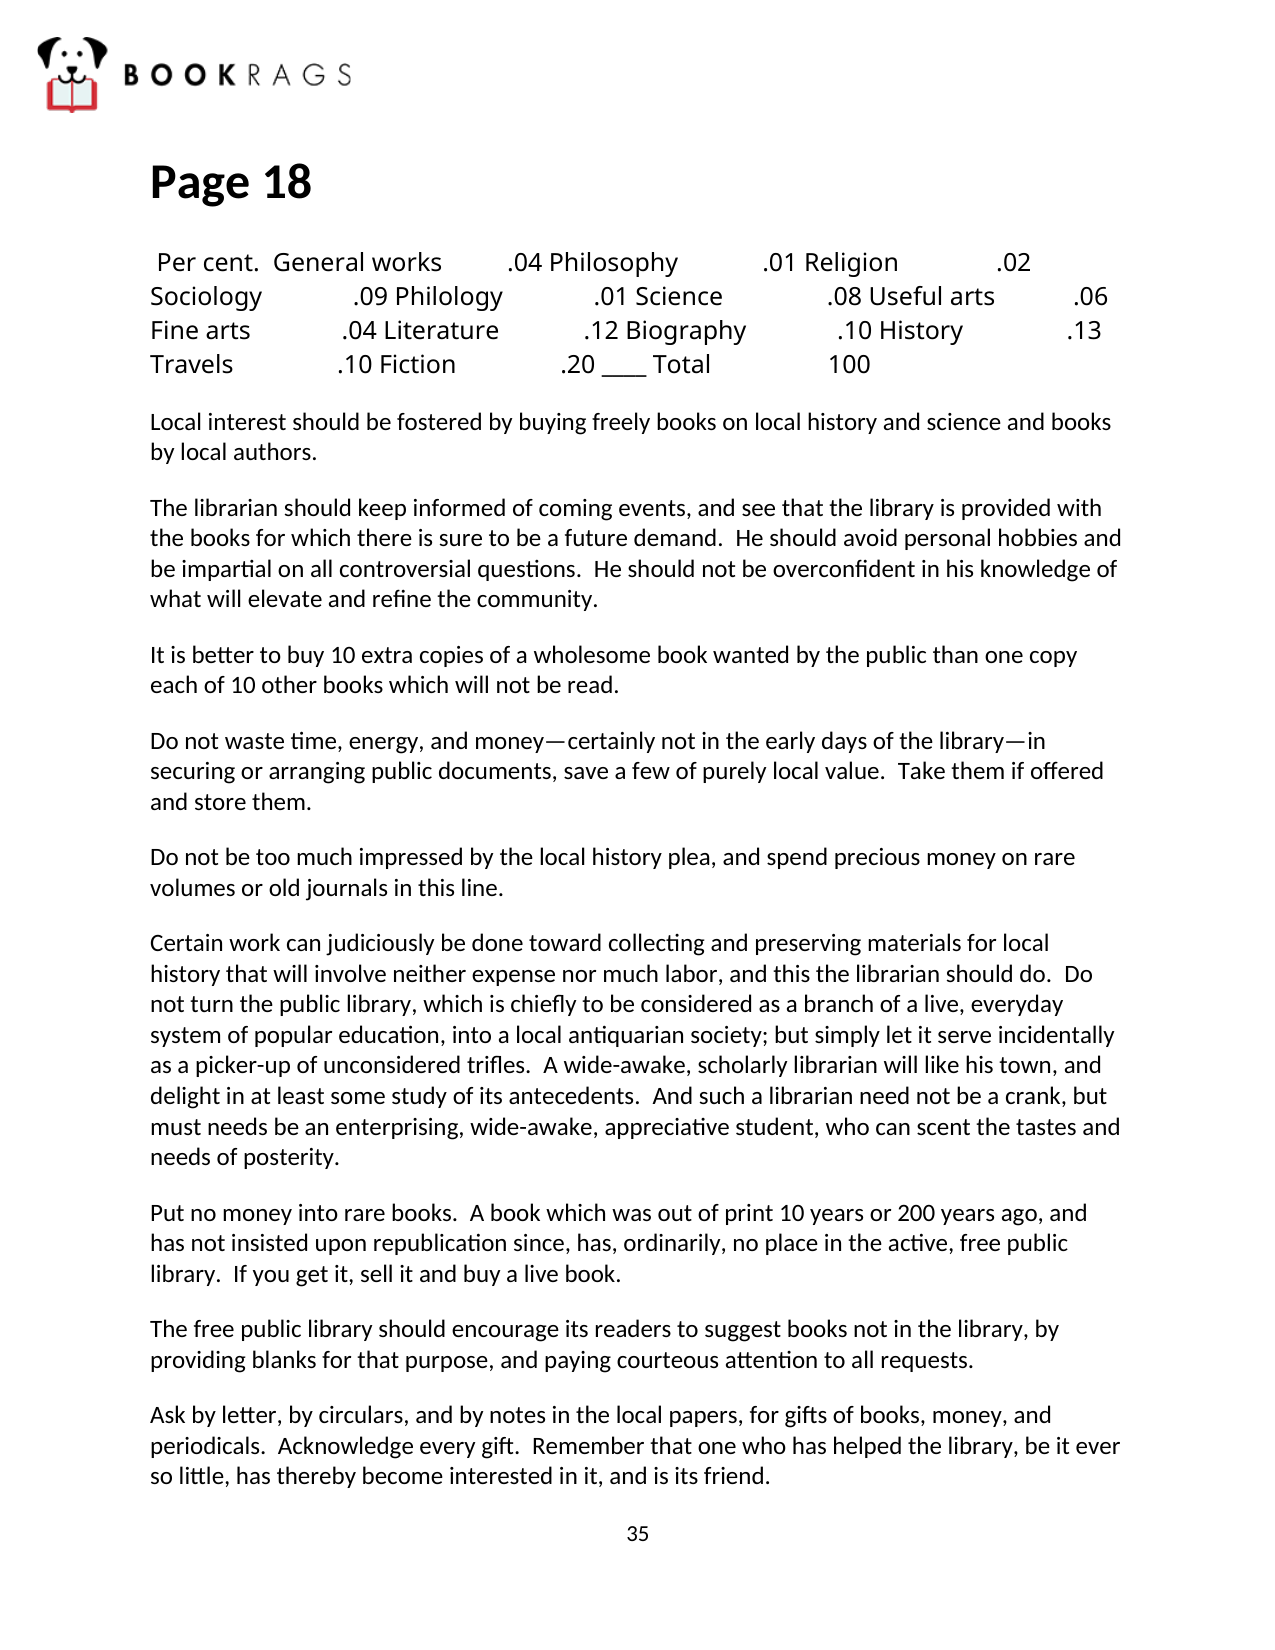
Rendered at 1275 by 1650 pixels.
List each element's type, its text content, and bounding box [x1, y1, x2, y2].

text Do not waste time, energy, and money—­certainly not in the early days of the library—­in securing or arranging public documents, save a few of purely local value. Take them if offered and store them. [150, 725, 1125, 817]
text Page 18 [150, 150, 1125, 211]
text Do not be too much impressed by the local history plea, and spend precious money on rare volumes or old journals in this line. [150, 842, 1125, 903]
text It is better to buy 10 extra copies of a wholesome book wanted by the public than one copy each of 10 other books which will not be read. [150, 639, 1125, 700]
picture [37, 37, 351, 113]
text Ask by letter, by circulars, and by notes in the local papers, for gifts of books, money, and periodicals. Acknowledge every gift. Remember that one who has helped the library, be it ever so little, has thereby become interested in it, and is its friend. [150, 1399, 1125, 1491]
text Certain work can judiciously be done toward collecting and preserving materials for local history that will involve neither expense nor much labor, and this the librarian should do. Do not turn the public library, which is chiefly to be considered as a branch of a live, everyday system of popular education, into a local antiquarian society; but simply let it serve incidentally as a picker-up of unconsidered trifles. A wide-awake, scholarly librarian will like his town, and delight in at least some study of its antecedents. And such a librarian need not be a crank, but must needs be an enterprising, wide-awake, appreciative student, who can scent the tastes and needs of posterity. [150, 928, 1125, 1172]
text Put no money into rare books. A book which was out of print 10 years or 200 years ago, and has not insisted upon republication since, has, ordinarily, no place in the active, free public library. If you get it, sell it and buy a live book. [150, 1197, 1125, 1288]
text Per cent. General works .04 Philosophy .01 Religion .02 Sociology .09 Philology .01 Science .08 Useful arts .06 Fine arts .04 Literature .12 Biography .10 History .13 Travels .10 Fiction .20 ____ Total 100 [150, 244, 1125, 381]
text The librarian should keep informed of coming events, and see that the library is provided with the books for which there is sure to be a future demand. He should avoid personal hobbies and be impartial on all controversial questions. He should not be overconfident in his knowledge of what will elevate and refine the community. [150, 492, 1125, 614]
text Local interest should be fostered by buying freely books on local history and science and books by local authors. [150, 406, 1125, 467]
text The free public library should encourage its readers to suggest books not in the library, by providing blanks for that purpose, and paying courteous attention to all requests. [150, 1313, 1125, 1374]
